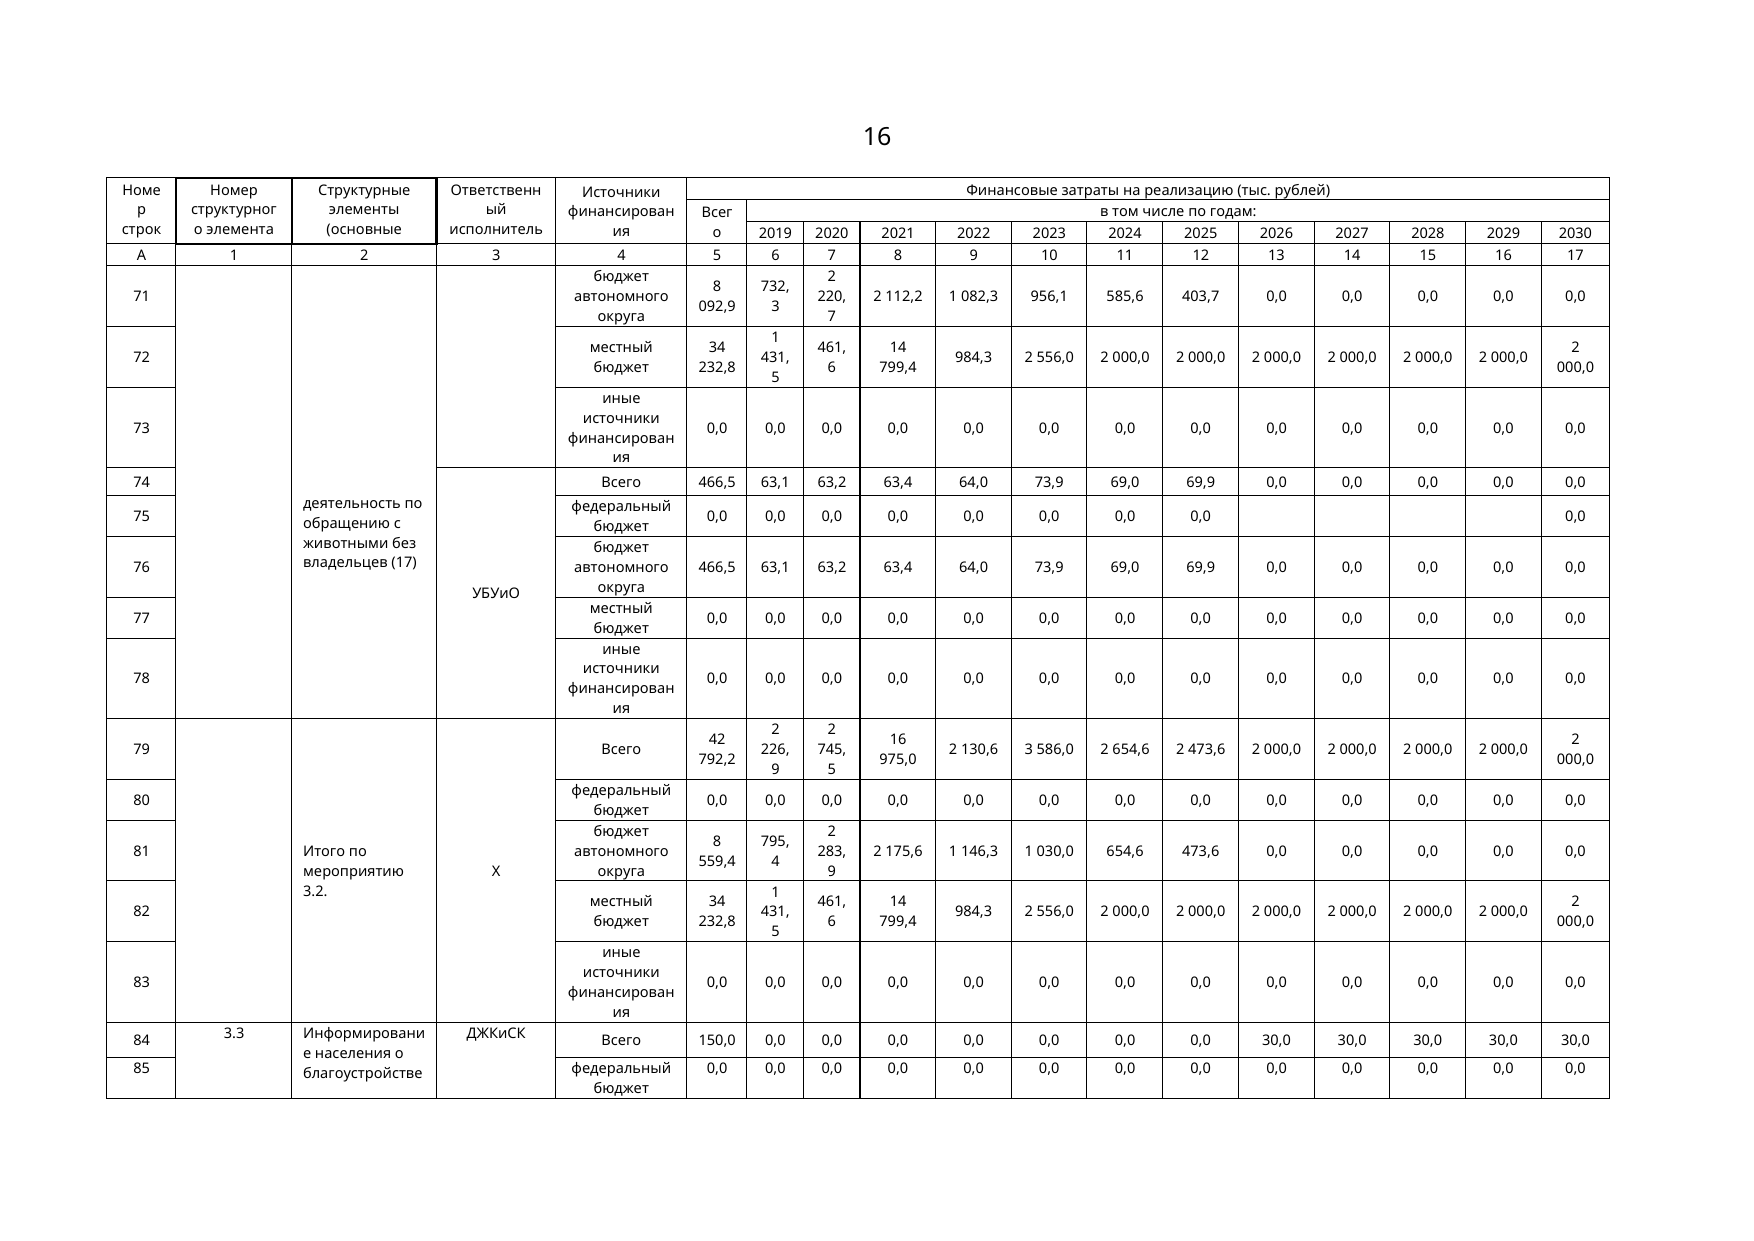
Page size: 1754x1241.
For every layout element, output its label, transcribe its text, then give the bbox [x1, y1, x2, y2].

table_cell 0,0 [1542, 537, 1609, 597]
table_cell 0,0 [1542, 468, 1609, 495]
table_cell 0,0 [1012, 942, 1086, 1022]
table_cell 0,0 [1466, 388, 1541, 467]
table_cell 150,0 [687, 1023, 746, 1057]
table_cell 2 000,0 [1239, 719, 1314, 779]
table_cell 75 [107, 496, 175, 536]
table_cell 0,0 [1163, 496, 1238, 536]
table_cell 2025 [1163, 222, 1238, 243]
table_cell 2 000,0 [1390, 719, 1465, 779]
table_cell 0,0 [1087, 598, 1162, 637]
table_cell 0,0 [747, 388, 803, 467]
table_cell 0,0 [1163, 1058, 1238, 1098]
table_cell 79 [107, 719, 175, 779]
table_cell 0,0 [804, 780, 859, 819]
table_cell 0,0 [1087, 1058, 1162, 1098]
table_cell 0,0 [747, 598, 803, 637]
table_cell 3 [437, 244, 555, 265]
table_cell 0,0 [1315, 821, 1389, 880]
table_cell 0,0 [1315, 780, 1389, 819]
table_cell [1390, 496, 1465, 536]
table_cell 0,0 [1087, 1023, 1162, 1057]
table_cell 2 000,0 [1466, 881, 1541, 941]
table_cell 0,0 [687, 388, 746, 467]
table_cell 0,0 [861, 496, 935, 536]
table_cell 0,0 [1315, 537, 1389, 597]
table_cell 0,0 [1163, 639, 1238, 718]
table_cell 0,0 [861, 388, 935, 467]
table_cell иные источники финансирования [556, 388, 686, 467]
table_cell 0,0 [1466, 1058, 1541, 1098]
table_cell 0,0 [804, 496, 859, 536]
table_cell 0,0 [747, 496, 803, 536]
table_cell 63,2 [804, 468, 859, 495]
table_cell 0,0 [1542, 780, 1609, 819]
table_cell 0,0 [1390, 821, 1465, 880]
table_cell 0,0 [1390, 537, 1465, 597]
table_cell 0,0 [1466, 821, 1541, 880]
table_cell 0,0 [1315, 639, 1389, 718]
table_cell 0,0 [1315, 942, 1389, 1022]
table_cell 0,0 [804, 942, 859, 1022]
table_cell 0,0 [1012, 780, 1086, 819]
table_cell 0,0 [1315, 266, 1389, 326]
table_cell 0,0 [687, 598, 746, 637]
table_cell 466,5 [687, 468, 746, 495]
table_cell 2030 [1542, 222, 1609, 243]
table_cell 585,6 [1087, 266, 1162, 326]
table_cell 0,0 [747, 780, 803, 819]
table_cell Всего [687, 200, 746, 243]
table_cell [1239, 496, 1314, 536]
table_cell 403,7 [1163, 266, 1238, 326]
table_cell 0,0 [1466, 639, 1541, 718]
table_cell 0,0 [1466, 942, 1541, 1022]
table_cell 0,0 [1390, 598, 1465, 637]
table_cell 0,0 [1542, 496, 1609, 536]
table_cell 0,0 [1466, 780, 1541, 819]
table_cell 63,2 [804, 537, 859, 597]
table_cell 654,6 [1087, 821, 1162, 880]
table_cell 1 431,5 [747, 327, 803, 387]
table_cell 0,0 [1239, 537, 1314, 597]
table_cell 0,0 [861, 942, 935, 1022]
table_cell 2 000,0 [1239, 881, 1314, 941]
table_cell 0,0 [687, 780, 746, 819]
table_cell 0,0 [936, 780, 1011, 819]
table_cell 0,0 [1390, 942, 1465, 1022]
table_cell 956,1 [1012, 266, 1086, 326]
table_cell 14 799,4 [861, 327, 935, 387]
table_cell 0,0 [1542, 266, 1609, 326]
table_cell 0,0 [687, 496, 746, 536]
table_cell 0,0 [1239, 388, 1314, 467]
table_cell 63,1 [747, 468, 803, 495]
table_cell 73 [107, 388, 175, 467]
table_cell 81 [107, 821, 175, 880]
table_cell УБУиО [437, 468, 555, 718]
table_cell Х [437, 719, 555, 1022]
table_cell 0,0 [1390, 780, 1465, 819]
table_cell 2 112,2 [861, 266, 935, 326]
table_cell 69,0 [1087, 468, 1162, 495]
table_cell 2022 [936, 222, 1011, 243]
table_cell 0,0 [1087, 388, 1162, 467]
table_cell Итого по мероприятию 3.2. [292, 719, 436, 1022]
table_cell 0,0 [1542, 388, 1609, 467]
table_cell 0,0 [1087, 942, 1162, 1022]
table_header Номер строки [107, 178, 175, 243]
table_cell 0,0 [1163, 598, 1238, 637]
table_cell 0,0 [1239, 468, 1314, 495]
table_cell 2 000,0 [1087, 327, 1162, 387]
table_cell 34 232,8 [687, 881, 746, 941]
table_cell 2 [292, 245, 436, 265]
table_cell 2 000,0 [1163, 881, 1238, 941]
table_cell 1 082,3 [936, 266, 1011, 326]
table_cell 0,0 [1542, 639, 1609, 718]
table_cell 2 000,0 [1542, 327, 1609, 387]
table_cell 0,0 [861, 639, 935, 718]
table_cell 63,4 [861, 468, 935, 495]
table_cell местный бюджет [556, 327, 686, 387]
table_cell 0,0 [1390, 1058, 1465, 1098]
table_cell 461,6 [804, 327, 859, 387]
table_cell 0,0 [1239, 639, 1314, 718]
table_cell 2 000,0 [1239, 327, 1314, 387]
table_cell 16 975,0 [861, 719, 935, 779]
table_cell федеральный бюджет [556, 780, 686, 819]
table_cell 1 030,0 [1012, 821, 1086, 880]
table_cell 0,0 [687, 942, 746, 1022]
table_cell 8 559,4 [687, 821, 746, 880]
table_cell 2 745,5 [804, 719, 859, 779]
table_cell 30,0 [1315, 1023, 1389, 1057]
table_cell 0,0 [936, 1058, 1011, 1098]
table_header Источники финансирования [556, 178, 686, 243]
table_cell 0,0 [861, 780, 935, 819]
table_cell 15 [1390, 244, 1465, 265]
table_cell 0,0 [1390, 639, 1465, 718]
table_cell 2029 [1466, 222, 1541, 243]
table_cell 64,0 [936, 537, 1011, 597]
table_cell Всего [556, 1023, 686, 1057]
table_cell 13 [1239, 244, 1314, 265]
table_cell [1466, 496, 1541, 536]
table_cell 2024 [1087, 222, 1162, 243]
table_cell 12 [1163, 244, 1238, 265]
table_cell Информирование населения о благоустройстве (15) [292, 1023, 436, 1098]
table_cell 5 [687, 244, 746, 265]
table_cell ДЖКиСК [437, 1023, 555, 1098]
table_cell 0,0 [861, 598, 935, 637]
table_cell 0,0 [804, 1023, 859, 1057]
table_cell 473,6 [1163, 821, 1238, 880]
table_cell 0,0 [1239, 780, 1314, 819]
table_cell 2019 [747, 222, 803, 243]
table_cell 30,0 [1390, 1023, 1465, 1057]
table_cell 0,0 [1542, 598, 1609, 637]
table_cell 0,0 [747, 639, 803, 718]
table_cell в том числе по годам: [747, 200, 1609, 221]
table_cell 0,0 [936, 1023, 1011, 1057]
table_cell иные источники финансирования [556, 942, 686, 1022]
table_cell 466,5 [687, 537, 746, 597]
table_cell местный бюджет [556, 881, 686, 941]
table_cell 78 [107, 639, 175, 718]
table_cell 0,0 [1315, 598, 1389, 637]
table_cell местный бюджет [556, 598, 686, 637]
table_cell 0,0 [1239, 942, 1314, 1022]
table_cell 0,0 [1012, 598, 1086, 637]
table_cell 0,0 [687, 639, 746, 718]
table_cell 0,0 [936, 942, 1011, 1022]
table_cell 2 000,0 [1315, 881, 1389, 941]
table_cell 0,0 [804, 388, 859, 467]
table_cell 69,0 [1087, 537, 1162, 597]
table_cell 0,0 [1466, 598, 1541, 637]
table_cell 795,4 [747, 821, 803, 880]
table_cell 16 [1466, 244, 1541, 265]
table_header Структурные элементы (основные мероприятия) муниципальной программы [293, 179, 435, 243]
table_cell 0,0 [936, 639, 1011, 718]
table_cell 76 [107, 537, 175, 597]
table_cell 34 232,8 [687, 327, 746, 387]
table_cell 0,0 [1163, 388, 1238, 467]
table_cell иные источники финансирования [556, 639, 686, 718]
table_cell 0,0 [1542, 942, 1609, 1022]
table_cell 2023 [1012, 222, 1086, 243]
table_cell 461,6 [804, 881, 859, 941]
table_cell 0,0 [1239, 266, 1314, 326]
table_cell 0,0 [1239, 1058, 1314, 1098]
table_cell 3.3 [176, 1023, 291, 1098]
table_cell 0,0 [1012, 639, 1086, 718]
table_cell 0,0 [1239, 598, 1314, 637]
table_cell 30,0 [1466, 1023, 1541, 1057]
table_cell [1315, 496, 1389, 536]
table_cell бюджет автономного округа [556, 537, 686, 597]
table_cell 2 000,0 [1087, 881, 1162, 941]
table_cell 80 [107, 780, 175, 819]
table_cell 0,0 [747, 1058, 803, 1098]
table_cell 3 586,0 [1012, 719, 1086, 779]
table_cell 0,0 [804, 598, 859, 637]
table_cell 0,0 [936, 388, 1011, 467]
table_cell 69,9 [1163, 537, 1238, 597]
table_cell 2 000,0 [1542, 719, 1609, 779]
table_cell 984,3 [936, 327, 1011, 387]
table_cell 0,0 [1390, 468, 1465, 495]
table_cell 4 [556, 244, 686, 265]
table_cell 0,0 [1163, 780, 1238, 819]
table_cell 2 556,0 [1012, 881, 1086, 941]
table_cell 0,0 [1390, 388, 1465, 467]
table_cell 0,0 [936, 496, 1011, 536]
table_cell 17 [1542, 244, 1609, 265]
table_cell 11 [1087, 244, 1162, 265]
table_cell 0,0 [1466, 266, 1541, 326]
table_cell 2 000,0 [1390, 881, 1465, 941]
table_cell 84 [107, 1023, 175, 1057]
table_cell 0,0 [861, 1058, 935, 1098]
table_cell 2 473,6 [1163, 719, 1238, 779]
table_cell 0,0 [1315, 388, 1389, 467]
table_cell 74 [107, 468, 175, 495]
table_cell 0,0 [1163, 942, 1238, 1022]
table_cell 0,0 [1012, 1023, 1086, 1057]
table_cell 82 [107, 881, 175, 941]
table_cell 0,0 [1315, 1058, 1389, 1098]
table_cell 0,0 [861, 1023, 935, 1057]
table_cell 0,0 [804, 1058, 859, 1098]
table_cell 0,0 [1012, 388, 1086, 467]
table_cell [176, 719, 291, 1022]
table_cell 2 226,9 [747, 719, 803, 779]
table_cell 0,0 [1315, 468, 1389, 495]
table_cell Всего [556, 468, 686, 495]
table_cell 77 [107, 598, 175, 637]
table_cell 0,0 [1390, 266, 1465, 326]
table_cell 9 [936, 244, 1011, 265]
table_cell 1 [176, 245, 291, 265]
table_cell 2 000,0 [1466, 719, 1541, 779]
table_cell 0,0 [747, 942, 803, 1022]
table_header Номер структурного элемента (основного мероприятия) [177, 179, 291, 243]
table_cell 2027 [1315, 222, 1389, 243]
table_cell 73,9 [1012, 468, 1086, 495]
table_cell бюджет автономного округа [556, 821, 686, 880]
table_cell 0,0 [1466, 468, 1541, 495]
table_cell 2 556,0 [1012, 327, 1086, 387]
table_cell 10 [1012, 244, 1086, 265]
table_cell федеральный бюджет [556, 1058, 686, 1098]
table_cell Всего [556, 719, 686, 779]
table_cell 2 000,0 [1390, 327, 1465, 387]
table_cell 14 [1315, 244, 1389, 265]
table_cell 0,0 [804, 639, 859, 718]
table_cell 2 000,0 [1542, 881, 1609, 941]
table_cell 2028 [1390, 222, 1465, 243]
table_cell 2 654,6 [1087, 719, 1162, 779]
table_cell 2 175,6 [861, 821, 935, 880]
table_cell 85 [107, 1058, 175, 1098]
table_cell 2 000,0 [1466, 327, 1541, 387]
table_cell 14 799,4 [861, 881, 935, 941]
table_cell 0,0 [936, 598, 1011, 637]
table_cell 83 [107, 942, 175, 1022]
table_cell 0,0 [747, 1023, 803, 1057]
table_cell 7 [804, 244, 859, 265]
table_cell 2 000,0 [1315, 719, 1389, 779]
table_cell 2 130,6 [936, 719, 1011, 779]
table_cell 2026 [1239, 222, 1314, 243]
table_cell 30,0 [1542, 1023, 1609, 1057]
table_cell 984,3 [936, 881, 1011, 941]
table_cell 2 283,9 [804, 821, 859, 880]
table_cell 0,0 [1087, 496, 1162, 536]
table_cell А [107, 244, 175, 265]
table_cell 8 [861, 244, 935, 265]
table_cell 2 220,7 [804, 266, 859, 326]
table_cell 0,0 [1466, 537, 1541, 597]
table_cell 2020 [804, 222, 859, 243]
table_cell 30,0 [1239, 1023, 1314, 1057]
table_cell 0,0 [1012, 1058, 1086, 1098]
table_cell 0,0 [1012, 496, 1086, 536]
table_cell 732,3 [747, 266, 803, 326]
table_cell 2 000,0 [1315, 327, 1389, 387]
table_cell 0,0 [1163, 1023, 1238, 1057]
table_cell 0,0 [1087, 780, 1162, 819]
table_header Ответственный исполнитель/ соисполнитель (наименование органа или структурного подразделения, учреждения) [438, 178, 555, 243]
table_cell 6 [747, 244, 803, 265]
table_cell 42 792,2 [687, 719, 746, 779]
table_cell 1 431,5 [747, 881, 803, 941]
table_cell 64,0 [936, 468, 1011, 495]
table_cell 1 146,3 [936, 821, 1011, 880]
table_cell 0,0 [1239, 821, 1314, 880]
table_cell 63,4 [861, 537, 935, 597]
table_cell 8 092,9 [687, 266, 746, 326]
table_cell бюджет автономного округа [556, 266, 686, 326]
table_cell 2021 [861, 222, 935, 243]
table_cell 69,9 [1163, 468, 1238, 495]
table_cell 0,0 [1087, 639, 1162, 718]
table_cell 0,0 [687, 1058, 746, 1098]
table_cell 72 [107, 327, 175, 387]
table_header Финансовые затраты на реализацию (тыс. рублей) [687, 178, 1609, 199]
table_cell 71 [107, 266, 175, 326]
table_cell 0,0 [1542, 821, 1609, 880]
table_cell 63,1 [747, 537, 803, 597]
table_cell федеральный бюджет [556, 496, 686, 536]
table_cell 0,0 [1542, 1058, 1609, 1098]
table_cell 73,9 [1012, 537, 1086, 597]
table_cell 2 000,0 [1163, 327, 1238, 387]
